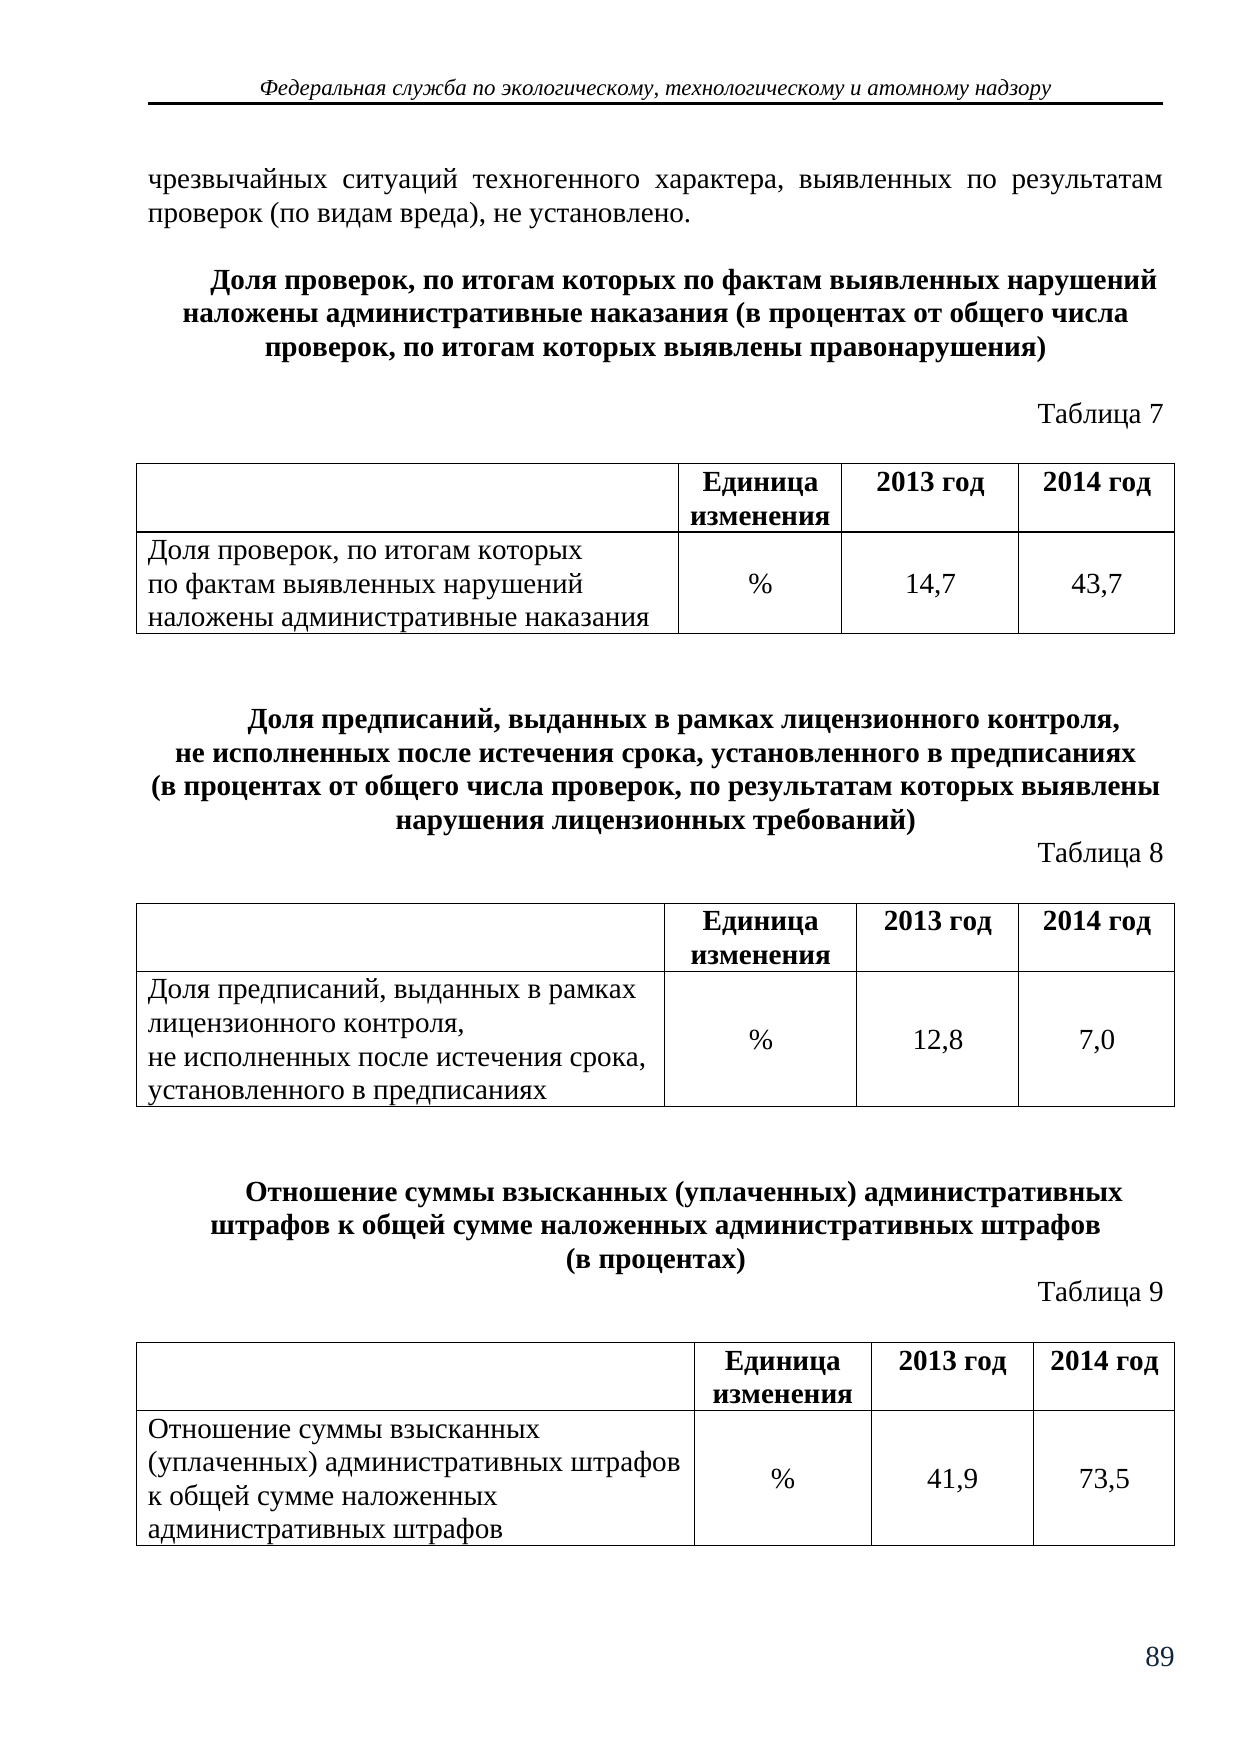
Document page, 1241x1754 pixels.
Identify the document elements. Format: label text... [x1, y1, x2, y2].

table_header [137, 464, 678, 531]
text Доля предписаний, выданных в рамках лицензионного контроля, не исполненных после истечения срока, установленного в предписаниях (в процентах от общего числа проверок, по результатам которых выявлены нарушения лицензионных требований) [148, 701, 1163, 835]
table_header 2013 год [872, 1343, 1033, 1410]
table_cell % [665, 972, 856, 1106]
table_cell 14,7 [842, 533, 1018, 633]
text Отношение суммы взысканных (уплаченных) административных штрафов к общей сумме наложенных административных штрафов (в процентах) [148, 1174, 1163, 1274]
table_cell 7,0 [1019, 972, 1174, 1106]
table_header 2013 год [857, 904, 1018, 971]
table_header Единица изменения [665, 904, 856, 971]
table_cell % [679, 533, 841, 633]
text Доля проверок, по итогам которых по фактам выявленных нарушений наложены административные наказания (в процентах от общего числа проверок, по итогам которых выявлены правонарушения) [148, 262, 1163, 363]
text Таблица 7 [148, 396, 1163, 430]
table_cell 43,7 [1019, 533, 1174, 633]
table_header [137, 1343, 694, 1410]
table_cell Отношение суммы взысканных (уплаченных) административных штрафов к общей сумме наложенных административных штрафов [137, 1411, 694, 1545]
table_header 2014 год [1034, 1343, 1174, 1410]
table_header 2014 год [1019, 464, 1174, 531]
table_header Единица изменения [679, 464, 841, 531]
table_cell % [695, 1411, 871, 1545]
table_header [137, 904, 664, 971]
table_cell 12,8 [857, 972, 1018, 1106]
table_header 2013 год [842, 464, 1018, 531]
table_header Единица изменения [695, 1343, 871, 1410]
text Таблица 8 [148, 835, 1163, 869]
text Таблица 9 [148, 1274, 1163, 1308]
table_header 2014 год [1019, 904, 1174, 971]
table_cell 41,9 [872, 1411, 1033, 1545]
table_cell 73,5 [1034, 1411, 1174, 1545]
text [148, 161, 1163, 228]
table_cell Доля предписаний, выданных в рамках лицензионного контроля, не исполненных после истечения срока, установленного в предписаниях [137, 972, 664, 1106]
table_cell Доля проверок, по итогам которых по фактам выявленных нарушений наложены административные наказания [137, 533, 678, 633]
